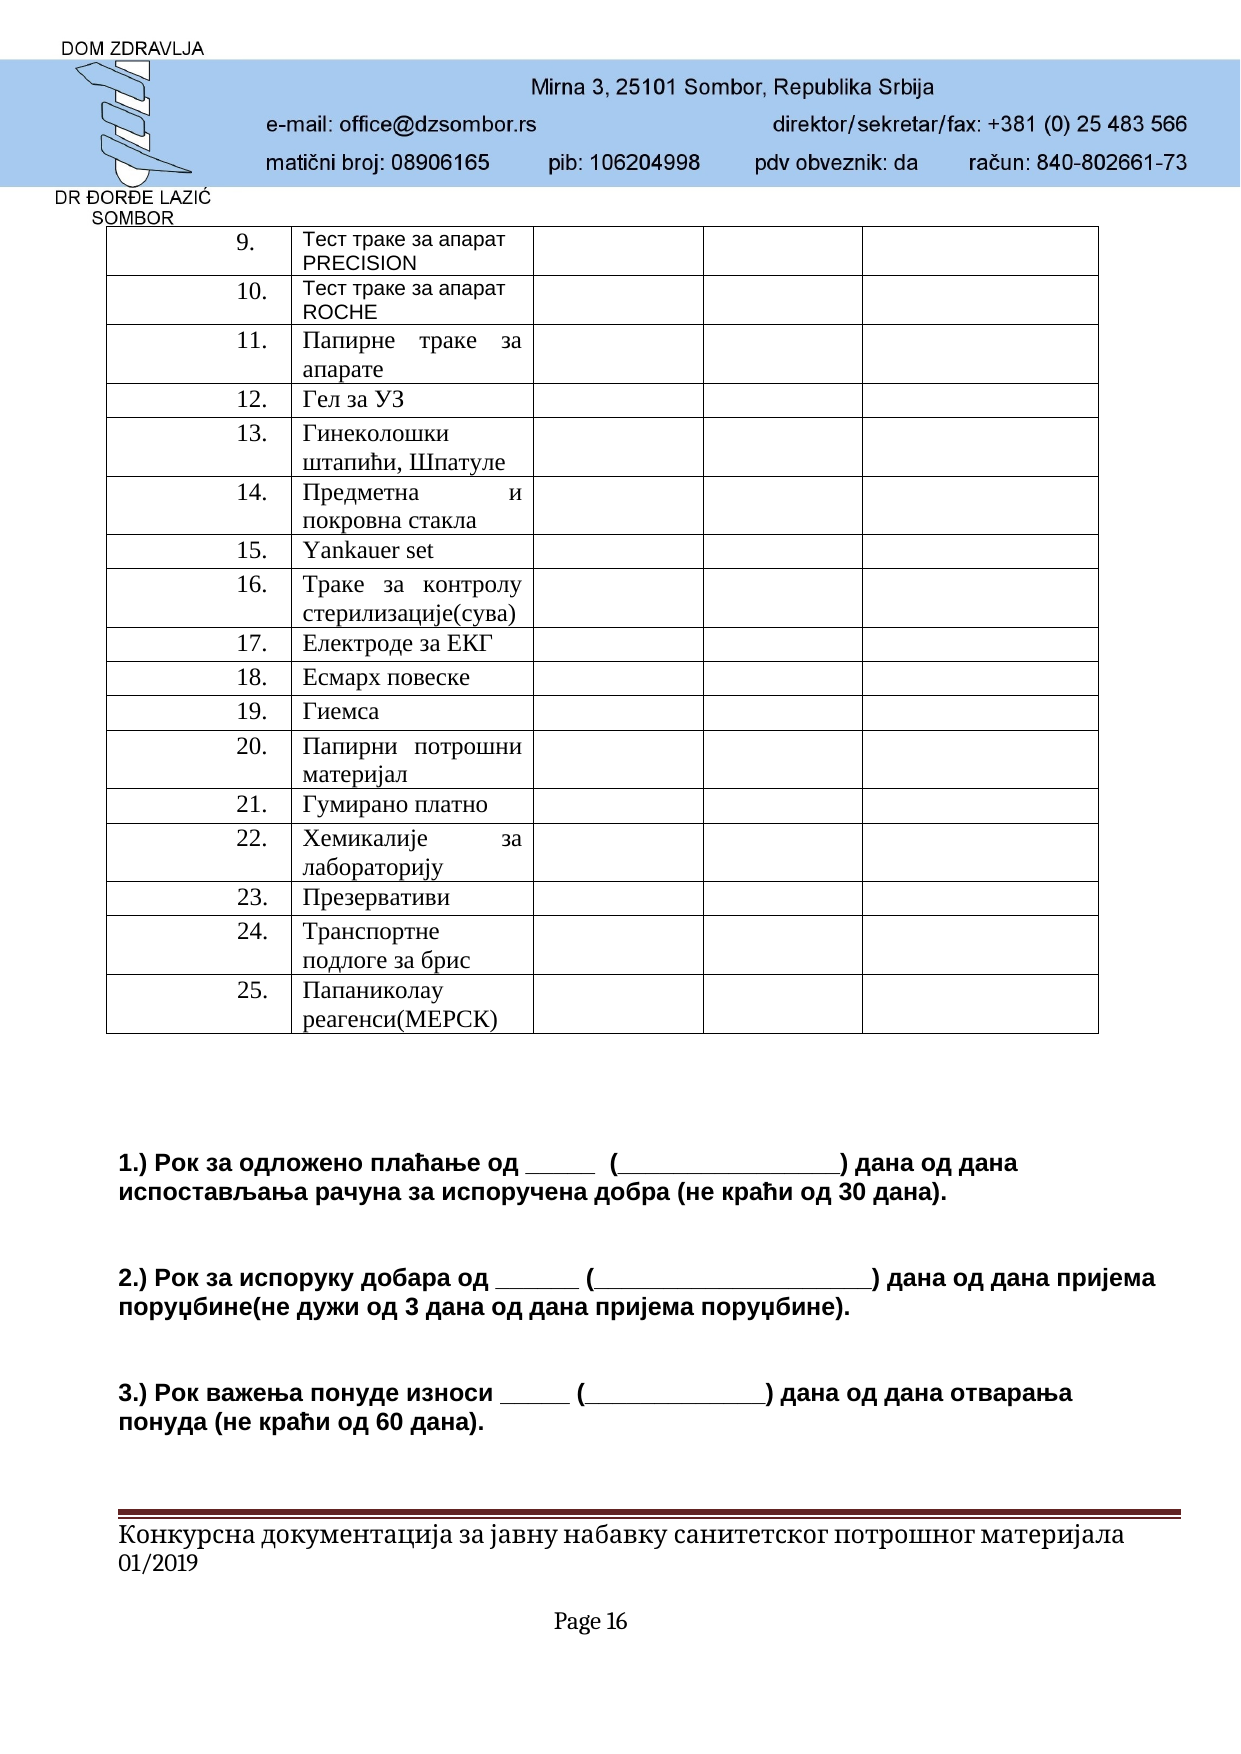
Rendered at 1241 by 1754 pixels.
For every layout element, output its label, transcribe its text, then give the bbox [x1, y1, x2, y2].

table_cell 16. [107, 569, 291, 627]
table_cell [534, 535, 703, 568]
table_cell 12. [107, 384, 291, 417]
table_cell 11. [107, 325, 291, 383]
table_cell [863, 535, 1098, 568]
table_cell [534, 789, 703, 822]
text понуда (не краћи од 60 дана). [118, 1407, 1181, 1436]
table_cell [534, 731, 703, 788]
table_cell [863, 569, 1098, 627]
table_cell [704, 789, 862, 822]
table_cell 10. [107, 276, 291, 324]
table_cell Папирне траке за апарате [292, 325, 533, 383]
table_cell Тест траке за апарат ROCHE [292, 276, 533, 324]
table_cell [704, 325, 862, 383]
table_cell [863, 696, 1098, 730]
table_cell Гиемса [292, 696, 533, 730]
table_cell [704, 418, 862, 476]
table_cell 17. [107, 628, 291, 661]
table_cell [863, 477, 1098, 534]
table_cell [704, 975, 862, 1032]
table_cell 22. [107, 824, 291, 881]
table_cell [534, 696, 703, 730]
table_cell [534, 975, 703, 1032]
table_cell 9. [107, 227, 291, 275]
table_cell Презервативи [292, 882, 533, 915]
table_cell [534, 276, 703, 324]
table_cell [534, 569, 703, 627]
table_cell 15. [107, 535, 291, 568]
table_cell [863, 824, 1098, 881]
table_cell 24. [107, 916, 291, 974]
table_cell [863, 662, 1098, 695]
table_cell 23. [107, 882, 291, 915]
table_cell [863, 628, 1098, 661]
table_cell [704, 882, 862, 915]
table_cell [704, 824, 862, 881]
table_cell [534, 628, 703, 661]
table_cell Папаниколау реагенси(МЕРСК) [292, 975, 533, 1032]
table_cell [863, 882, 1098, 915]
table_cell [863, 227, 1098, 275]
table_cell 19. [107, 696, 291, 730]
table_cell [704, 662, 862, 695]
table_cell Хемикалије за лабораторију [292, 824, 533, 881]
table_cell Тест траке за апарат PRECISION [292, 227, 533, 275]
table_cell [704, 731, 862, 788]
table_cell [863, 916, 1098, 974]
table_cell [863, 325, 1098, 383]
table_cell [704, 916, 862, 974]
table_cell [704, 535, 862, 568]
table_cell Yankauer set [292, 535, 533, 568]
table_cell [704, 569, 862, 627]
table_cell [534, 418, 703, 476]
table_cell [863, 975, 1098, 1032]
text 1.) Рок за одложено плаћање од _____ (________________) дана од дана испостављања рачуна за испоручена добра (не краћи од 30 дана). [118, 1148, 1181, 1206]
table_cell 25. [107, 975, 291, 1032]
picture [0, 37, 1241, 227]
table_cell 13. [107, 418, 291, 476]
table_cell [534, 662, 703, 695]
text 2.) Рок за испоруку добара од ______ (____________________) дана од дана пријема поруџбине(не дужи од 3 дана од дана пријема поруџбине). [118, 1263, 1181, 1321]
table_cell Есмарх повеске [292, 662, 533, 695]
table_cell [704, 477, 862, 534]
table_cell [534, 227, 703, 275]
table_cell Гел за УЗ [292, 384, 533, 417]
table_cell [704, 227, 862, 275]
table_cell [863, 731, 1098, 788]
table_cell [863, 418, 1098, 476]
table_cell [534, 824, 703, 881]
table_cell [534, 882, 703, 915]
table_cell [863, 789, 1098, 822]
table_cell [704, 276, 862, 324]
table_cell [704, 628, 862, 661]
table_cell Транспортне подлоге за брис [292, 916, 533, 974]
table_cell Траке за контролу стерилизације(сува) [292, 569, 533, 627]
table_cell 21. [107, 789, 291, 822]
table_cell Гинеколошки штапићи, Шпатуле [292, 418, 533, 476]
table_cell Гумирано платно [292, 789, 533, 822]
table_cell [863, 276, 1098, 324]
table_cell [704, 696, 862, 730]
table_cell [704, 384, 862, 417]
table_cell Електроде за ЕКГ [292, 628, 533, 661]
table_cell [534, 384, 703, 417]
table_cell [534, 916, 703, 974]
table_cell [534, 477, 703, 534]
text 3.) Рок важења понуде износи _____ (_____________) дана од дана отварања [118, 1378, 1181, 1407]
table_cell 20. [107, 731, 291, 788]
table_cell Предметна и покровна стакла [292, 477, 533, 534]
table_cell 14. [107, 477, 291, 534]
table_cell [863, 384, 1098, 417]
table_cell [534, 325, 703, 383]
table_cell Папирни потрошни материјал [292, 731, 533, 788]
table_cell 18. [107, 662, 291, 695]
